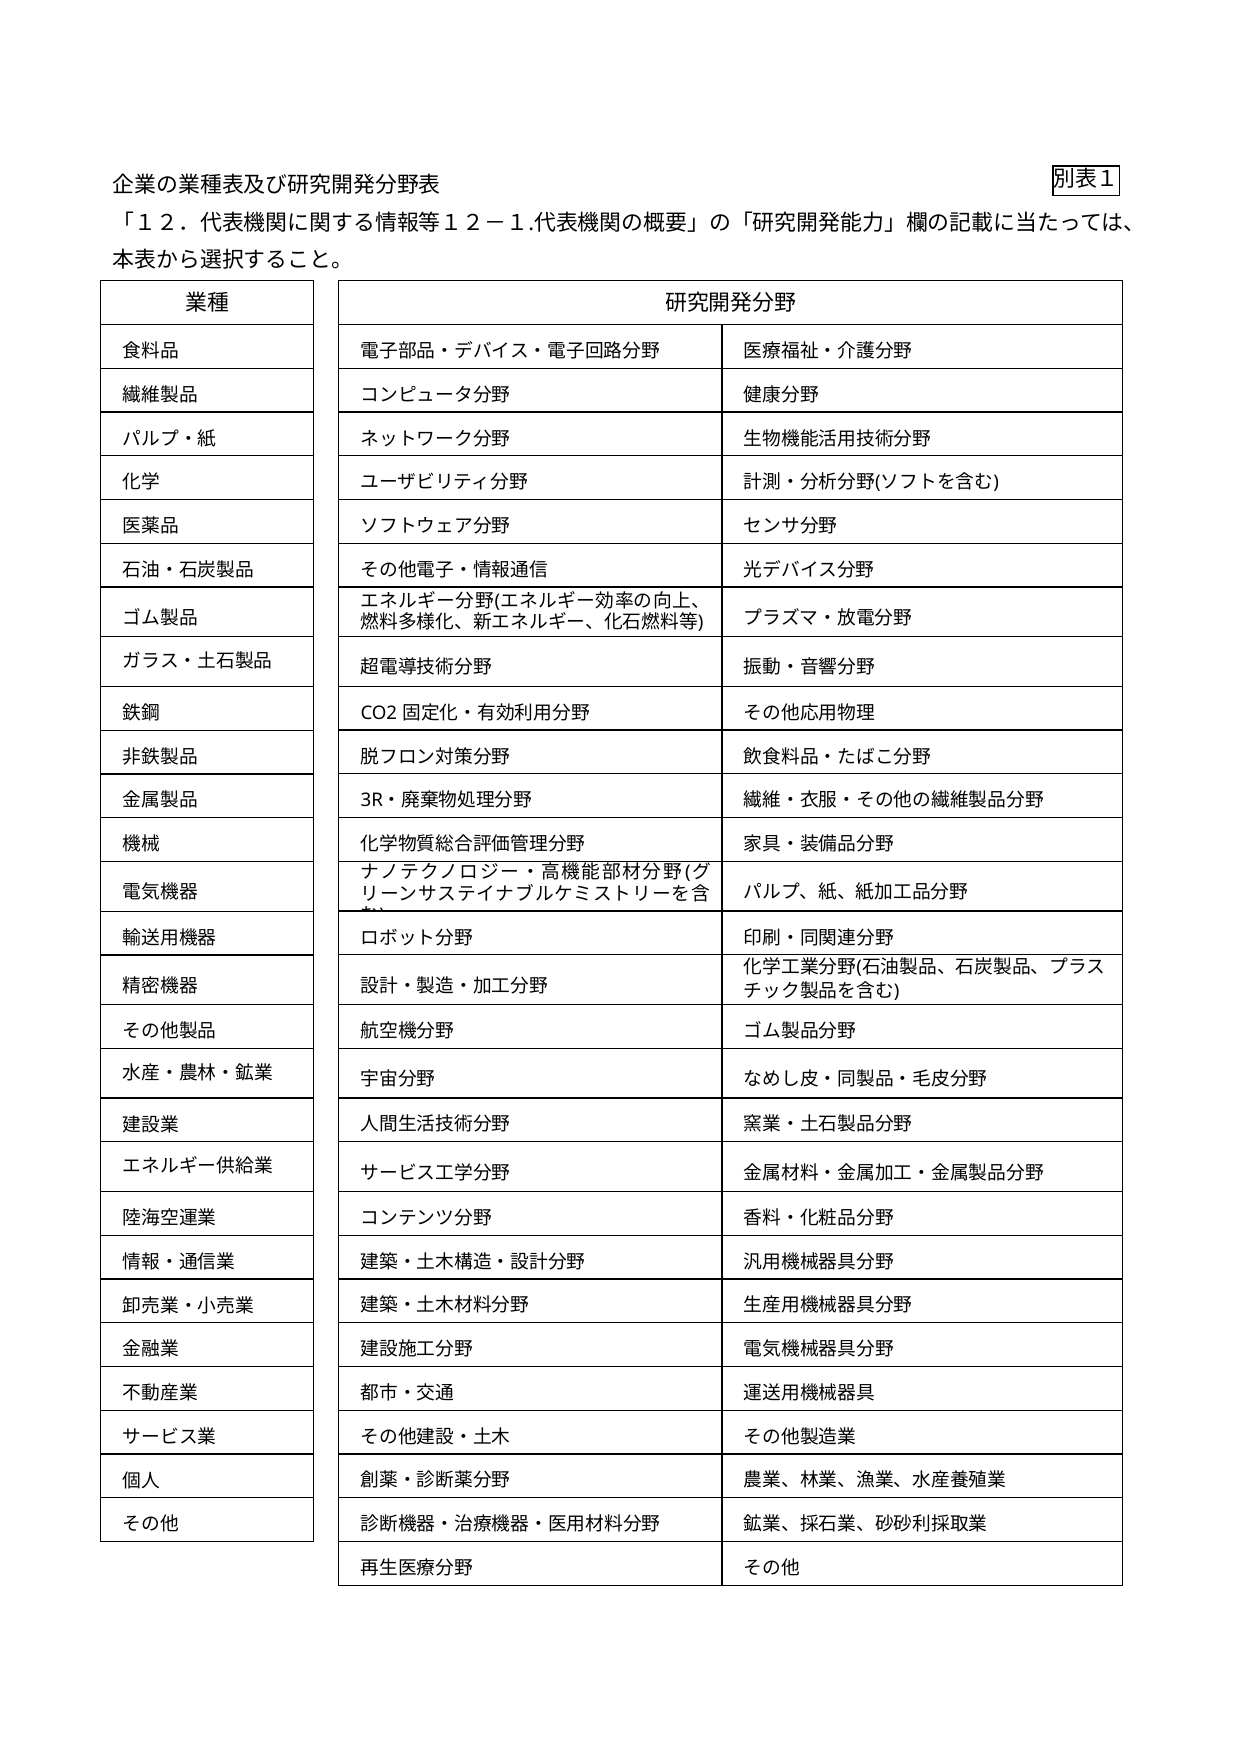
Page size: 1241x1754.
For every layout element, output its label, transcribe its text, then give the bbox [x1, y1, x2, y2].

table_cell 精密機器 [101, 956, 313, 1004]
table_cell 鉄鋼 [101, 687, 313, 729]
table_cell パルプ・紙 [101, 413, 313, 455]
table_cell 食料品 [101, 325, 313, 368]
text 「１２．代表機関に関する情報等１２－１.代表機関の概要」の「研究開発能力」欄の記載に当たっては、本表から選択すること。 [112, 202, 1128, 277]
table_cell 金融業 [101, 1323, 313, 1366]
table_cell ゴム製品 [101, 588, 313, 636]
table_cell サービス業 [101, 1411, 313, 1453]
table_cell 卸売業・小売業 [101, 1280, 313, 1322]
table_cell 機械 [101, 818, 313, 861]
table_cell 個人 [101, 1455, 313, 1497]
table_cell 電気機器 [101, 862, 313, 911]
table_cell 繊維製品 [101, 369, 313, 411]
table_cell その他 [101, 1498, 313, 1541]
table_cell 不動産業 [101, 1367, 313, 1409]
table_cell 輸送用機器 [101, 912, 313, 954]
table_cell 建設業 [101, 1099, 313, 1141]
table_cell 金属製品 [101, 775, 313, 817]
table_cell 医薬品 [101, 500, 313, 543]
table_cell 化学 [101, 456, 313, 499]
table_cell 陸海空運業 [101, 1192, 313, 1234]
table_cell ガラス・土石製品 [101, 637, 313, 686]
table_cell 石油・石炭製品 [101, 544, 313, 586]
table_header 業種 [101, 281, 313, 324]
table_cell 非鉄製品 [101, 731, 313, 773]
table_cell エネルギー供給業 [101, 1142, 313, 1191]
table_cell 水産・農林・鉱業 [101, 1049, 313, 1097]
table_cell 情報・通信業 [101, 1236, 313, 1278]
table_cell その他製品 [101, 1005, 313, 1048]
text 企業の業種表及び研究開発分野表 [112, 164, 1128, 202]
